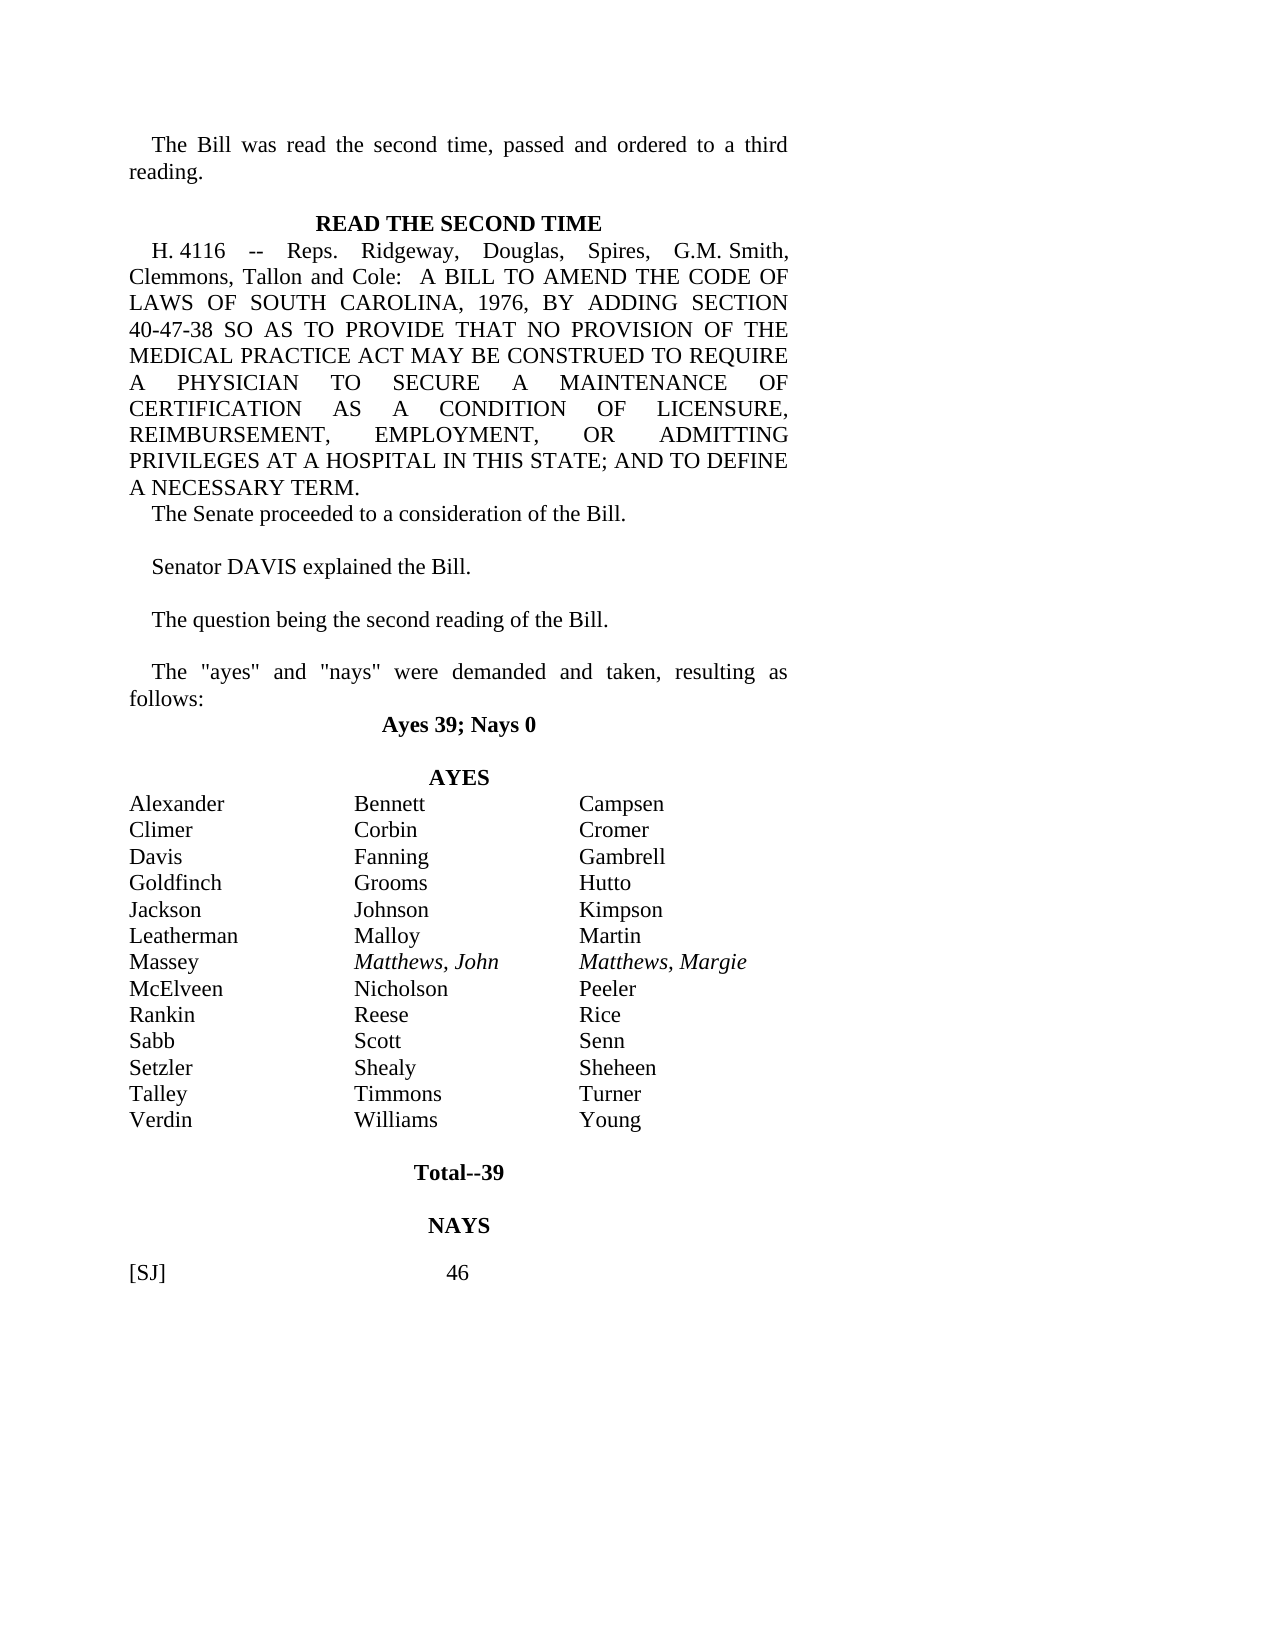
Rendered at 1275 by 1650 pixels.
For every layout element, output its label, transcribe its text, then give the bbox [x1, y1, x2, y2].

text The Senate proceeded to a consideration of the Bill. [129, 500, 789, 527]
text Total--39 [129, 1159, 789, 1186]
text Davis Fanning Gambrell [129, 843, 789, 869]
text McElveen Nicholson Peeler [129, 975, 789, 1001]
text Alexander Bennett Campsen [129, 790, 789, 817]
text READ THE SECOND TIME [129, 210, 789, 237]
text Jackson Johnson Kimpson [129, 896, 789, 922]
text Senator DAVIS explained the Bill. [129, 553, 789, 579]
text Talley Timmons Turner [129, 1080, 789, 1106]
text AYES [129, 764, 789, 790]
text Leatherman Malloy Martin [129, 922, 789, 948]
text Ayes 39; Nays 0 [129, 711, 789, 737]
text Sabb Scott Senn [129, 1027, 789, 1054]
text The Bill was read the second time, passed and ordered to a third reading. [129, 131, 789, 184]
text Rankin Reese Rice [129, 1001, 789, 1027]
text Climer Corbin Cromer [129, 817, 789, 843]
text NAYS [129, 1212, 789, 1238]
text H. 4116 -- Reps. Ridgeway, Douglas, Spires, G.M. Smith, Clemmons, Tallon and Cole: A BILL TO AMEND THE CODE OF LAWS OF SOUTH CAROLINA, 1976, BY ADDING SECTION 40-47-38 SO AS TO PROVIDE THAT NO PROVISION OF THE MEDICAL PRACTICE ACT MAY BE CONSTRUED TO REQUIRE A PHYSICIAN TO SECURE A MAINTENANCE OF CERTIFICATION AS A CONDITION OF LICENSURE, REIMBURSEMENT, EMPLOYMENT, OR ADMITTING PRIVILEGES AT A HOSPITAL IN THIS STATE; AND TO DEFINE A NECESSARY TERM. [129, 237, 789, 500]
text Massey Matthews, John Matthews, Margie [129, 948, 789, 975]
text Goldfinch Grooms Hutto [129, 869, 789, 896]
text The "ayes" and "nays" were demanded and taken, resulting as follows: [129, 658, 789, 711]
text Setzler Shealy Sheheen [129, 1054, 789, 1080]
text The question being the second reading of the Bill. [129, 606, 789, 632]
text Verdin Williams Young [129, 1106, 789, 1133]
